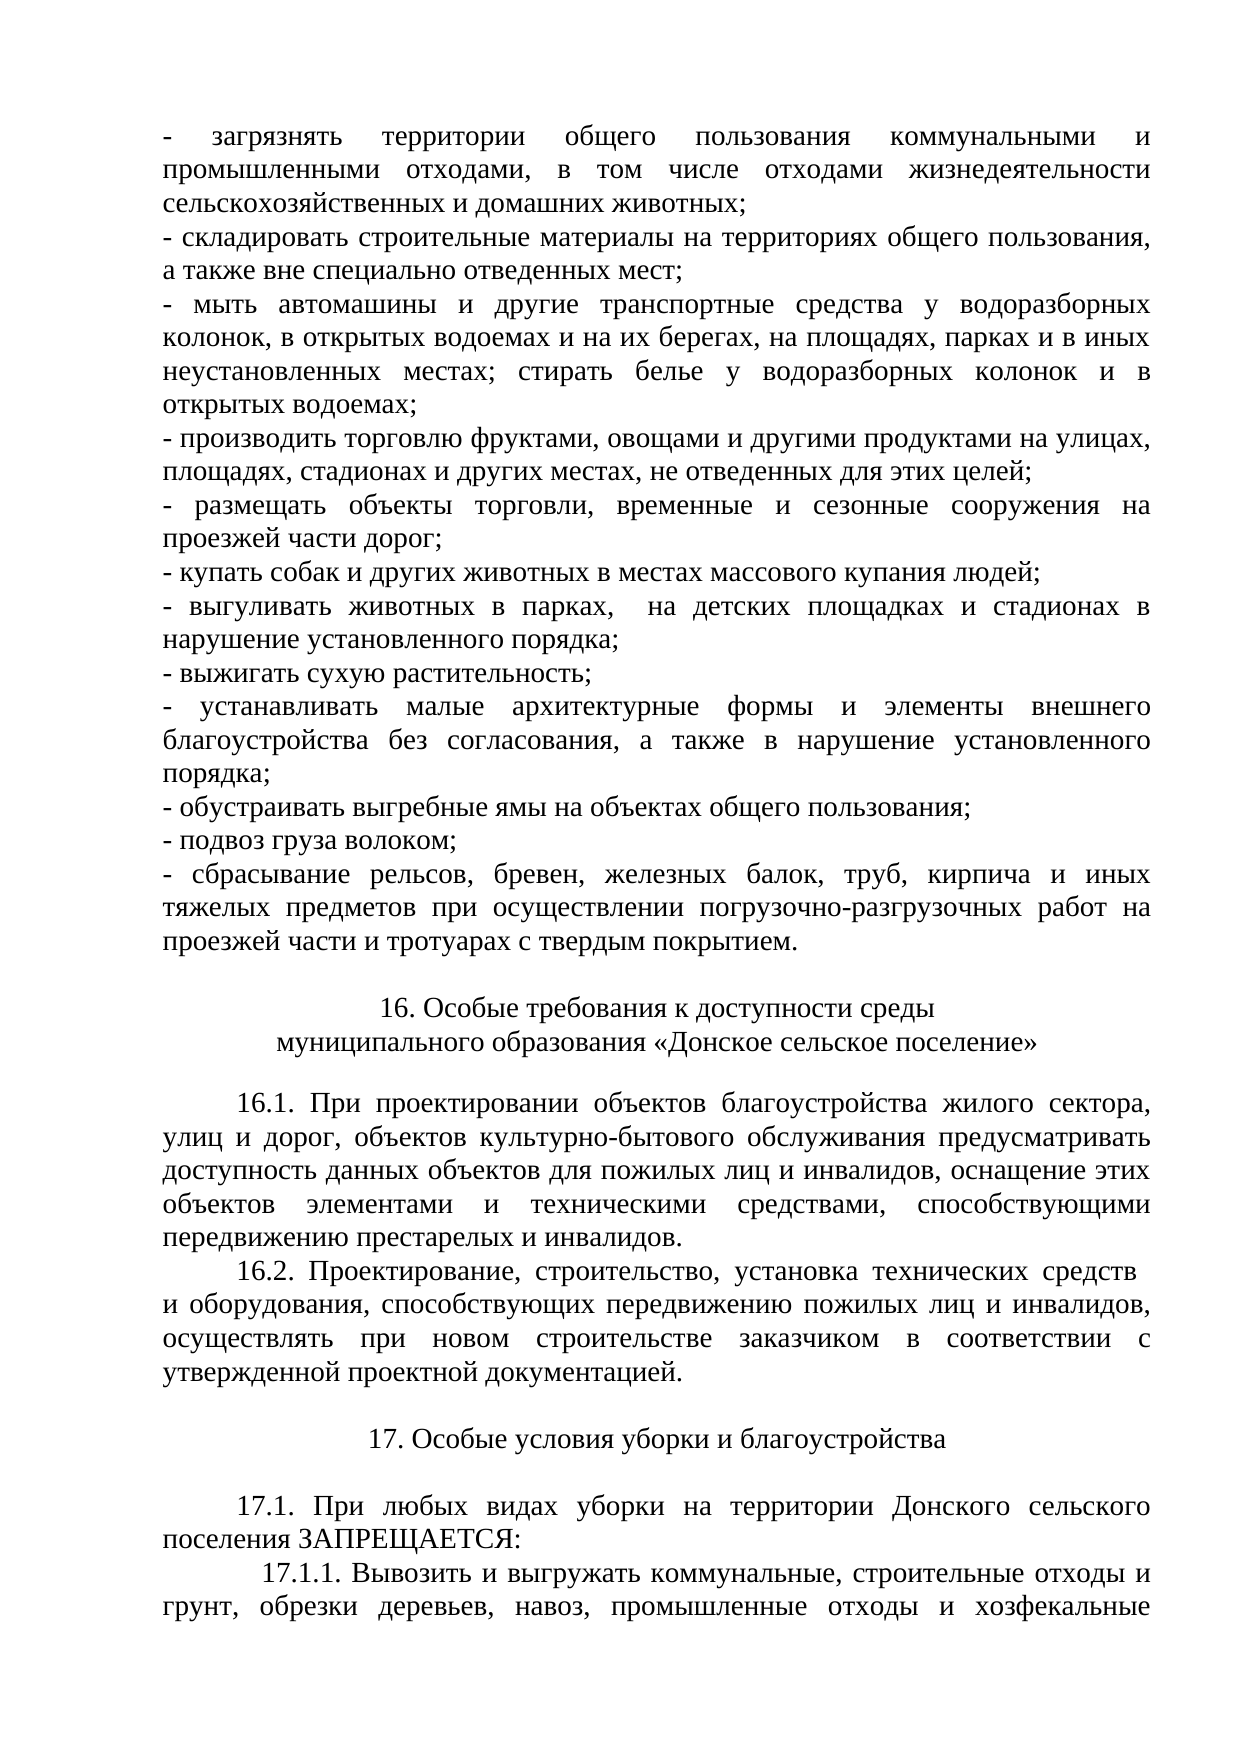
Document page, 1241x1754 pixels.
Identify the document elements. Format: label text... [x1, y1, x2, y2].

text муниципального образования «Донское сельское поселение» [162, 1024, 1152, 1057]
text 16.2. Проектирование, строительство, установка технических средств и оборудования, способствующих передвижению пожилых лиц и инвалидов, осуществлять при новом строительстве заказчиком в соответствии с утвержденной проектной документацией. [162, 1253, 1152, 1387]
text 16.1. При проектировании объектов благоустройства жилого сектора, улиц и дорог, объектов культурно-бытового обслуживания предусматривать доступность данных объектов для пожилых лиц и инвалидов, оснащение этих объектов элементами и техническими средствами, способствующими передвижению престарелых и инвалидов. [162, 1085, 1152, 1253]
text - загрязнять территории общего пользования коммунальными и промышленными отходами, в том числе отходами жизнедеятельности сельскохозяйственных и домашних животных; [162, 118, 1152, 219]
text - подвоз груза волоком; [162, 822, 1152, 856]
text - мыть автомашины и другие транспортные средства у водоразборных колонок, в открытых водоемах и на их берегах, на площадях, парках и в иных неустановленных местах; стирать белье у водоразборных колонок и в открытых водоемах; [162, 286, 1152, 420]
text - выжигать сухую растительность; [162, 655, 1152, 688]
text - выгуливать животных в парках, на детских площадках и стадионах в нарушение установленного порядка; [162, 588, 1152, 655]
text - производить торговлю фруктами, овощами и другими продуктами на улицах, площадях, стадионах и других местах, не отведенных для этих целей; [162, 420, 1152, 487]
text - размещать объекты торговли, временные и сезонные сооружения на проезжей части дорог; [162, 487, 1152, 554]
text 17. Особые условия уборки и благоустройства [162, 1421, 1152, 1454]
text - обустраивать выгребные ямы на объектах общего пользования; [162, 789, 1152, 822]
text 17.1. При любых видах уборки на территории Донского сельского поселения ЗАПРЕЩАЕТСЯ: [162, 1488, 1152, 1555]
text - устанавливать малые архитектурные формы и элементы внешнего благоустройства без согласования, а также в нарушение установленного порядка; [162, 688, 1152, 789]
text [162, 1555, 1152, 1622]
text - купать собак и других животных в местах массового купания людей; [162, 554, 1152, 588]
text - сбрасывание рельсов, бревен, железных балок, труб, кирпича и иных тяжелых предметов при осуществлении погрузочно-разгрузочных работ на проезжей части и тротуарах с твердым покрытием. [162, 856, 1152, 957]
text - складировать строительные материалы на территориях общего пользования, а также вне специально отведенных мест; [162, 219, 1152, 286]
text 16. Особые требования к доступности среды [162, 990, 1152, 1024]
